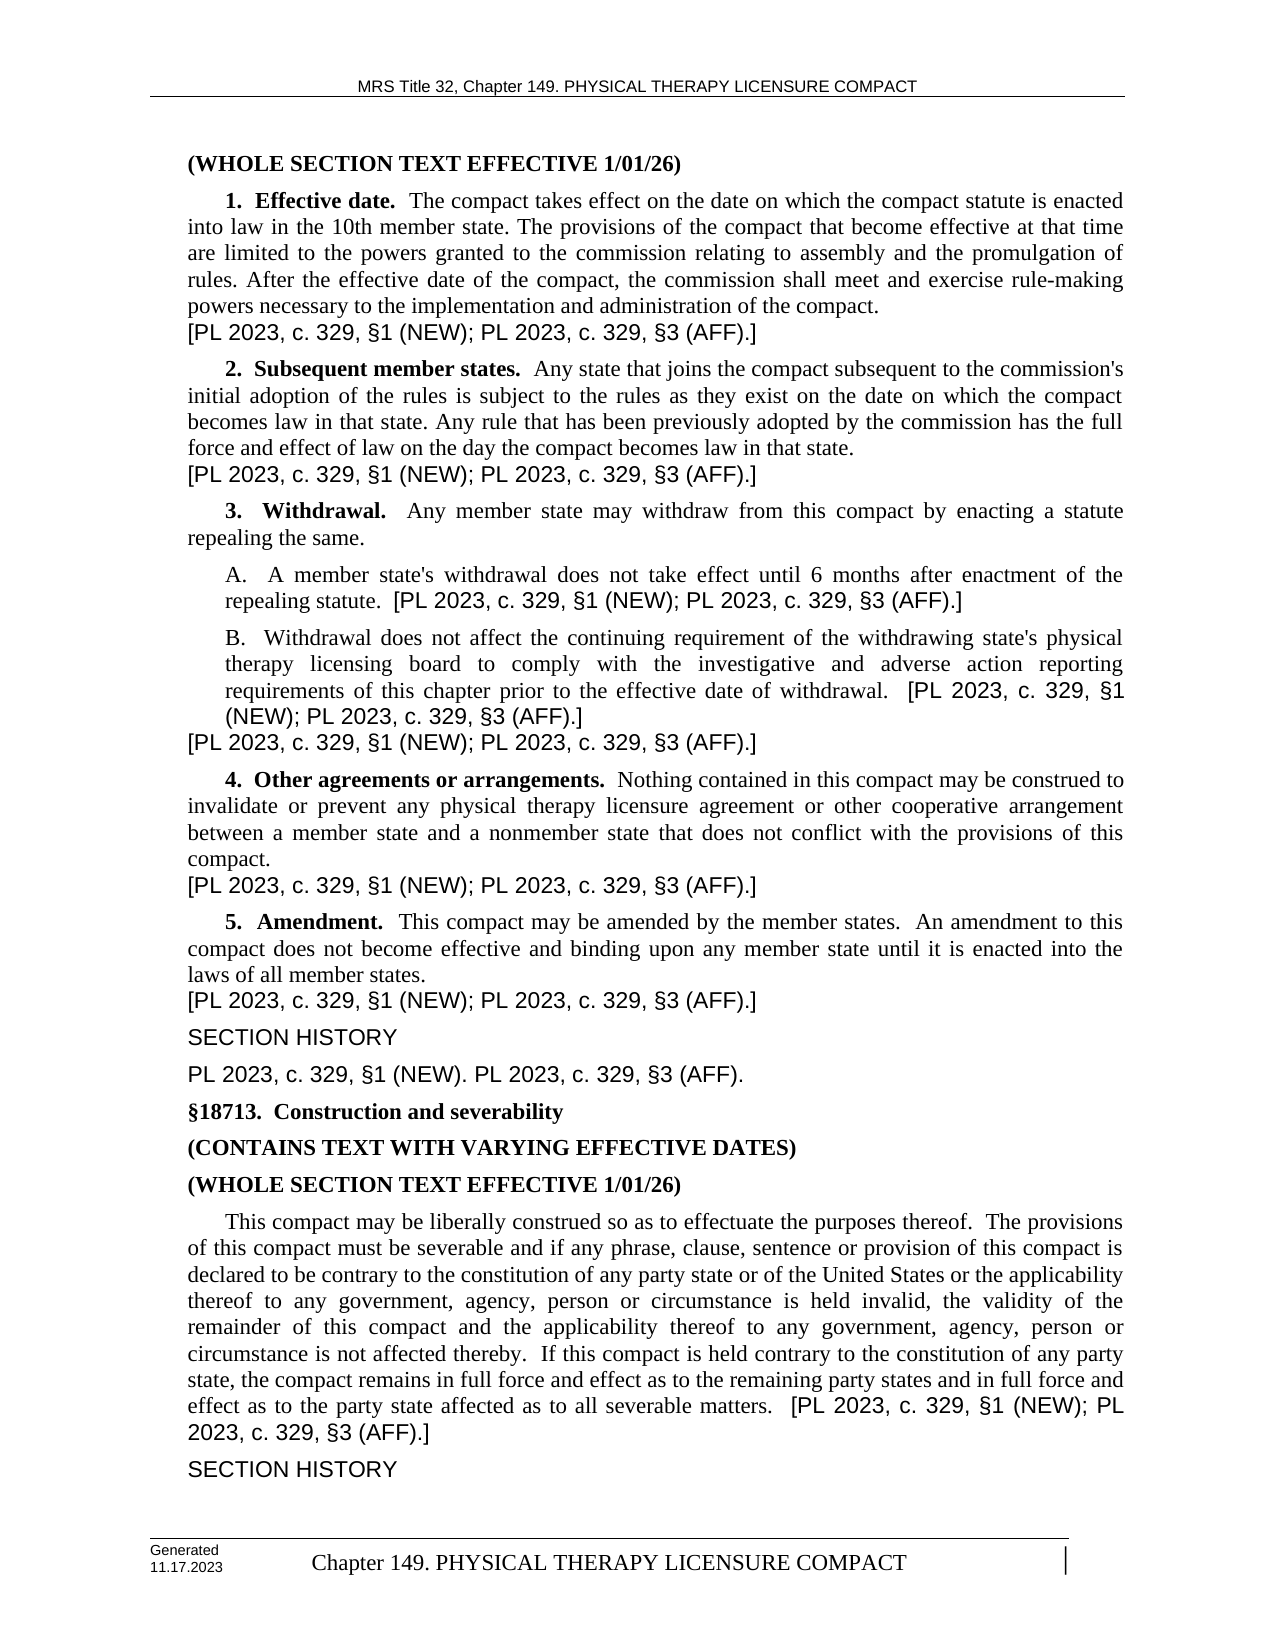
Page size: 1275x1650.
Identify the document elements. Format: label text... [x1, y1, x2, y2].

text PL 2023, c. 329, §1 (NEW). PL 2023, c. 329, §3 (AFF). [187, 1061, 1125, 1087]
text (CONTAINS TEXT WITH VARYING EFFECTIVE DATES) [187, 1134, 1125, 1161]
text (WHOLE SECTION TEXT EFFECTIVE 1/01/26) [187, 150, 1125, 176]
text (WHOLE SECTION TEXT EFFECTIVE 1/01/26) [187, 1171, 1125, 1198]
text SECTION HISTORY [187, 1456, 1125, 1482]
text [PL 2023, c. 329, §1 (NEW); PL 2023, c. 329, §3 (AFF).] [187, 872, 1125, 898]
text This compact may be liberally construed so as to effectuate the purposes thereof. The provisions of this compact must be severable and if any phrase, clause, sentence or provision of this compact is declared to be contrary to the constitution of any party state or of the United States or the applicability thereof to any government, agency, person or circumstance is held invalid, the validity of the remainder of this compact and the applicability thereof to any government, agency, person or circumstance is not affected thereby. If this compact is held contrary to the constitution of any party state, the compact remains in full force and effect as to the remaining party states and in full force and effect as to the party state affected as to all severable matters. [PL 2023, c. 329, §1 (NEW); PL 2023, c. 329, §3 (AFF).] [187, 1208, 1125, 1445]
text §18713. Construction and severability [187, 1098, 1125, 1124]
text 3. Withdrawal. Any member state may withdraw from this compact by enacting a statute repealing the same. [187, 497, 1125, 550]
text 2. Subsequent member states. Any state that joins the compact subsequent to the commission's initial adoption of the rules is subject to the rules as they exist on the date on which the compact becomes law in that state. Any rule that has been previously adopted by the commission has the full force and effect of law on the day the compact becomes law in that state. [187, 355, 1125, 461]
text SECTION HISTORY [187, 1024, 1125, 1051]
text 5. Amendment. This compact may be amended by the member states. An amendment to this compact does not become effective and binding upon any member state until it is enacted into the laws of all member states. [187, 908, 1125, 987]
text B. Withdrawal does not affect the continuing requirement of the withdrawing state's physical therapy licensing board to comply with the investigative and adverse action reporting requirements of this chapter prior to the effective date of withdrawal. [PL 2023, c. 329, §1 (NEW); PL 2023, c. 329, §3 (AFF).] [225, 624, 1125, 729]
text [PL 2023, c. 329, §1 (NEW); PL 2023, c. 329, §3 (AFF).] [187, 461, 1125, 487]
text A. A member state's withdrawal does not take effect until 6 months after enactment of the repealing statute. [PL 2023, c. 329, §1 (NEW); PL 2023, c. 329, §3 (AFF).] [225, 561, 1125, 613]
text 4. Other agreements or arrangements. Nothing contained in this compact may be construed to invalidate or prevent any physical therapy licensure agreement or other cooperative arrangement between a member state and a nonmember state that does not conflict with the provisions of this compact. [187, 766, 1125, 872]
text [PL 2023, c. 329, §1 (NEW); PL 2023, c. 329, §3 (AFF).] [187, 987, 1125, 1014]
text [PL 2023, c. 329, §1 (NEW); PL 2023, c. 329, §3 (AFF).] [187, 318, 1125, 345]
text [PL 2023, c. 329, §1 (NEW); PL 2023, c. 329, §3 (AFF).] [187, 729, 1125, 756]
text 1. Effective date. The compact takes effect on the date on which the compact statute is enacted into law in the 10th member state. The provisions of the compact that become effective at that time are limited to the powers granted to the commission relating to assembly and the promulgation of rules. After the effective date of the compact, the commission shall meet and exercise rule-making powers necessary to the implementation and administration of the compact. [187, 187, 1125, 318]
